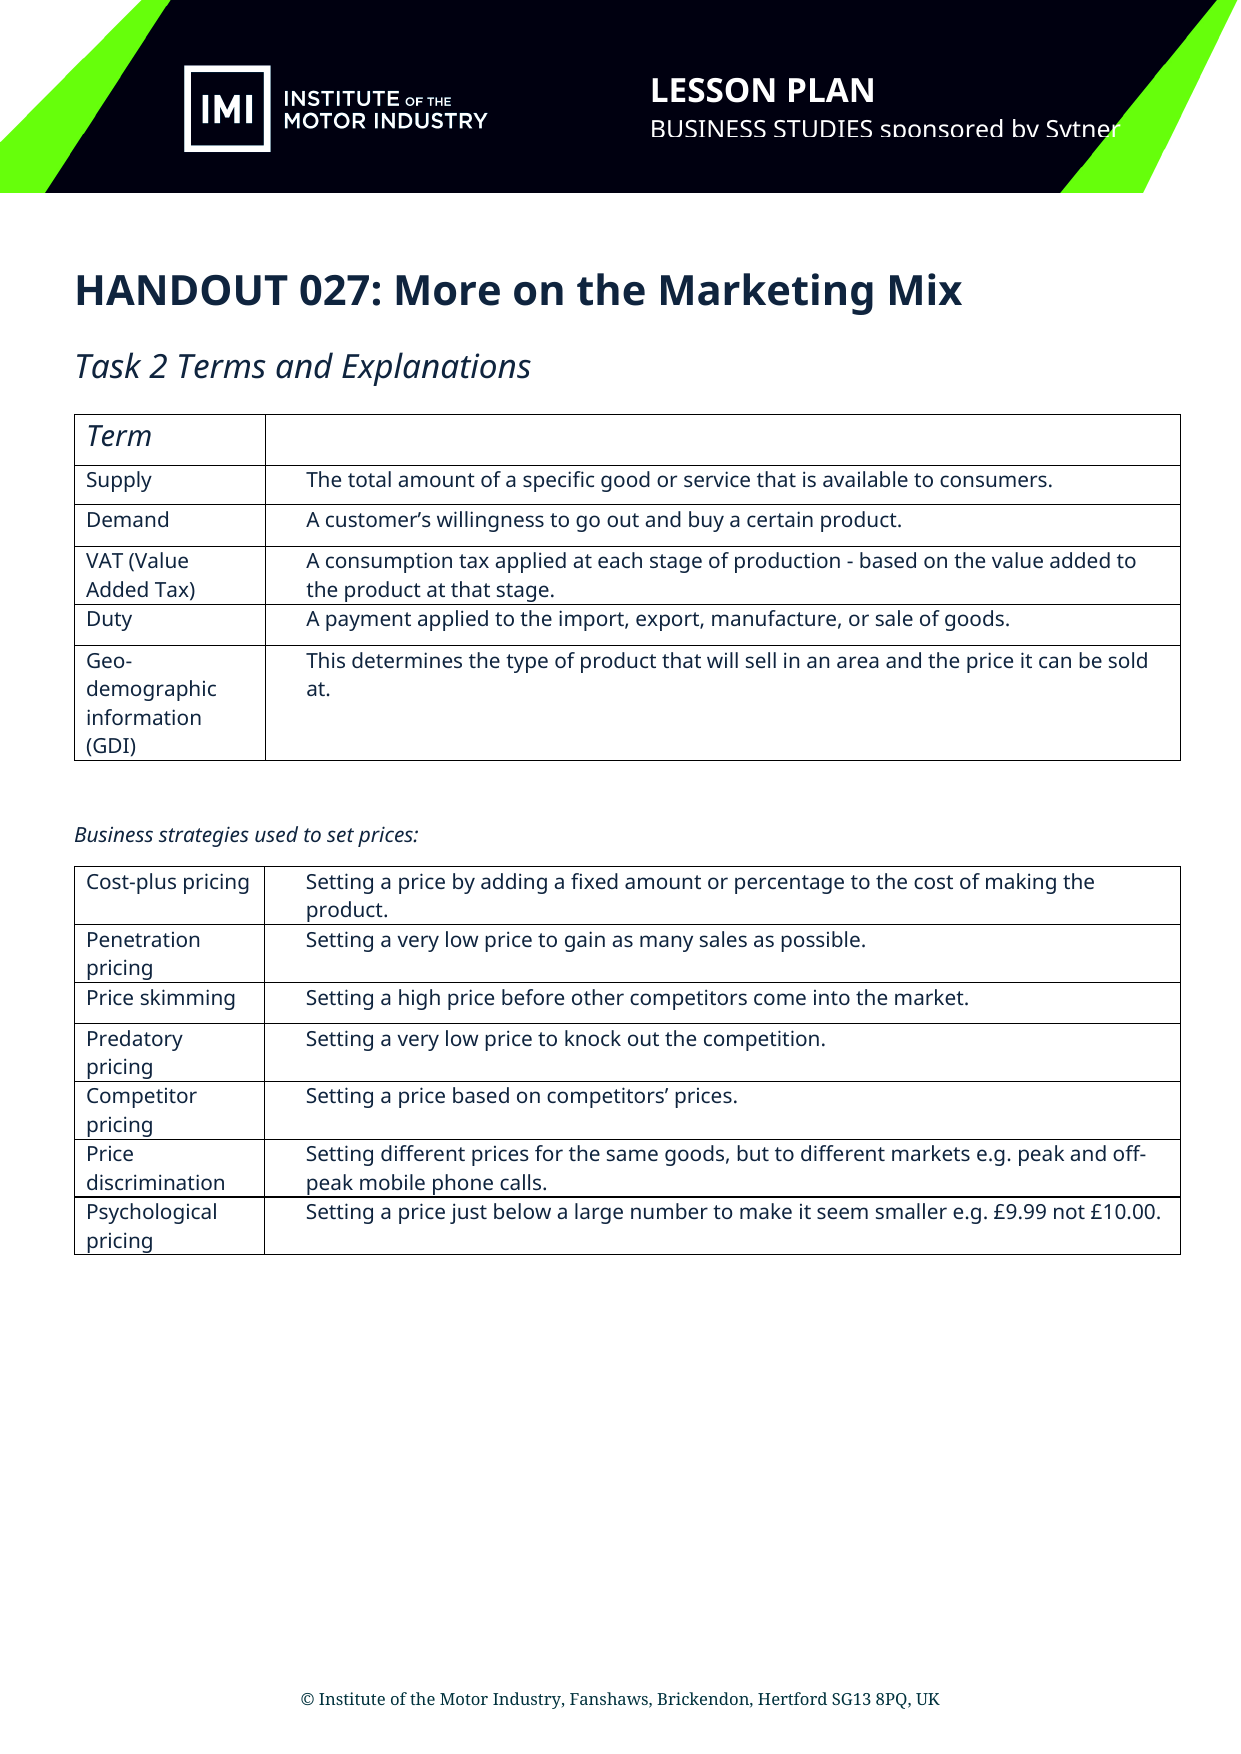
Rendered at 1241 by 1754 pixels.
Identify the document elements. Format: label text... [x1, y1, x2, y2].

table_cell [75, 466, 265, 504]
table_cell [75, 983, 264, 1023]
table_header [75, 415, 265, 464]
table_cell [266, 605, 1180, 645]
picture [658, 1693, 665, 1703]
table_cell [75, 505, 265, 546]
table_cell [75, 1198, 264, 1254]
picture [886, 1693, 893, 1703]
picture [580, 1696, 587, 1705]
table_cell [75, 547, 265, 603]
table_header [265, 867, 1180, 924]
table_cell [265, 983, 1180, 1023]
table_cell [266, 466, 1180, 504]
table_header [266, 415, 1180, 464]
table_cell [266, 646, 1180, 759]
text Business strategies used to set prices: [74, 820, 1154, 849]
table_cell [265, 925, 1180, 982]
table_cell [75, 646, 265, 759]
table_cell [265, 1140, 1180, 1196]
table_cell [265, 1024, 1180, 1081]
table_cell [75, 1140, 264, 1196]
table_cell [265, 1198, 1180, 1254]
picture [921, 1693, 929, 1705]
text Task 2 Terms and Explanations [74, 343, 1154, 388]
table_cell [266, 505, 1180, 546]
picture [301, 1693, 313, 1705]
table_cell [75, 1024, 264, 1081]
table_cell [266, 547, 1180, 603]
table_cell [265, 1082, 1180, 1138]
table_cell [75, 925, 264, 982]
picture [0, 0, 1241, 193]
text HANDOUT 027: More on the Marketing Mix [74, 261, 1154, 317]
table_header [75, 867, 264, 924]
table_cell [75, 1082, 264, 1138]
picture [618, 1696, 625, 1705]
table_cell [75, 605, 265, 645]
